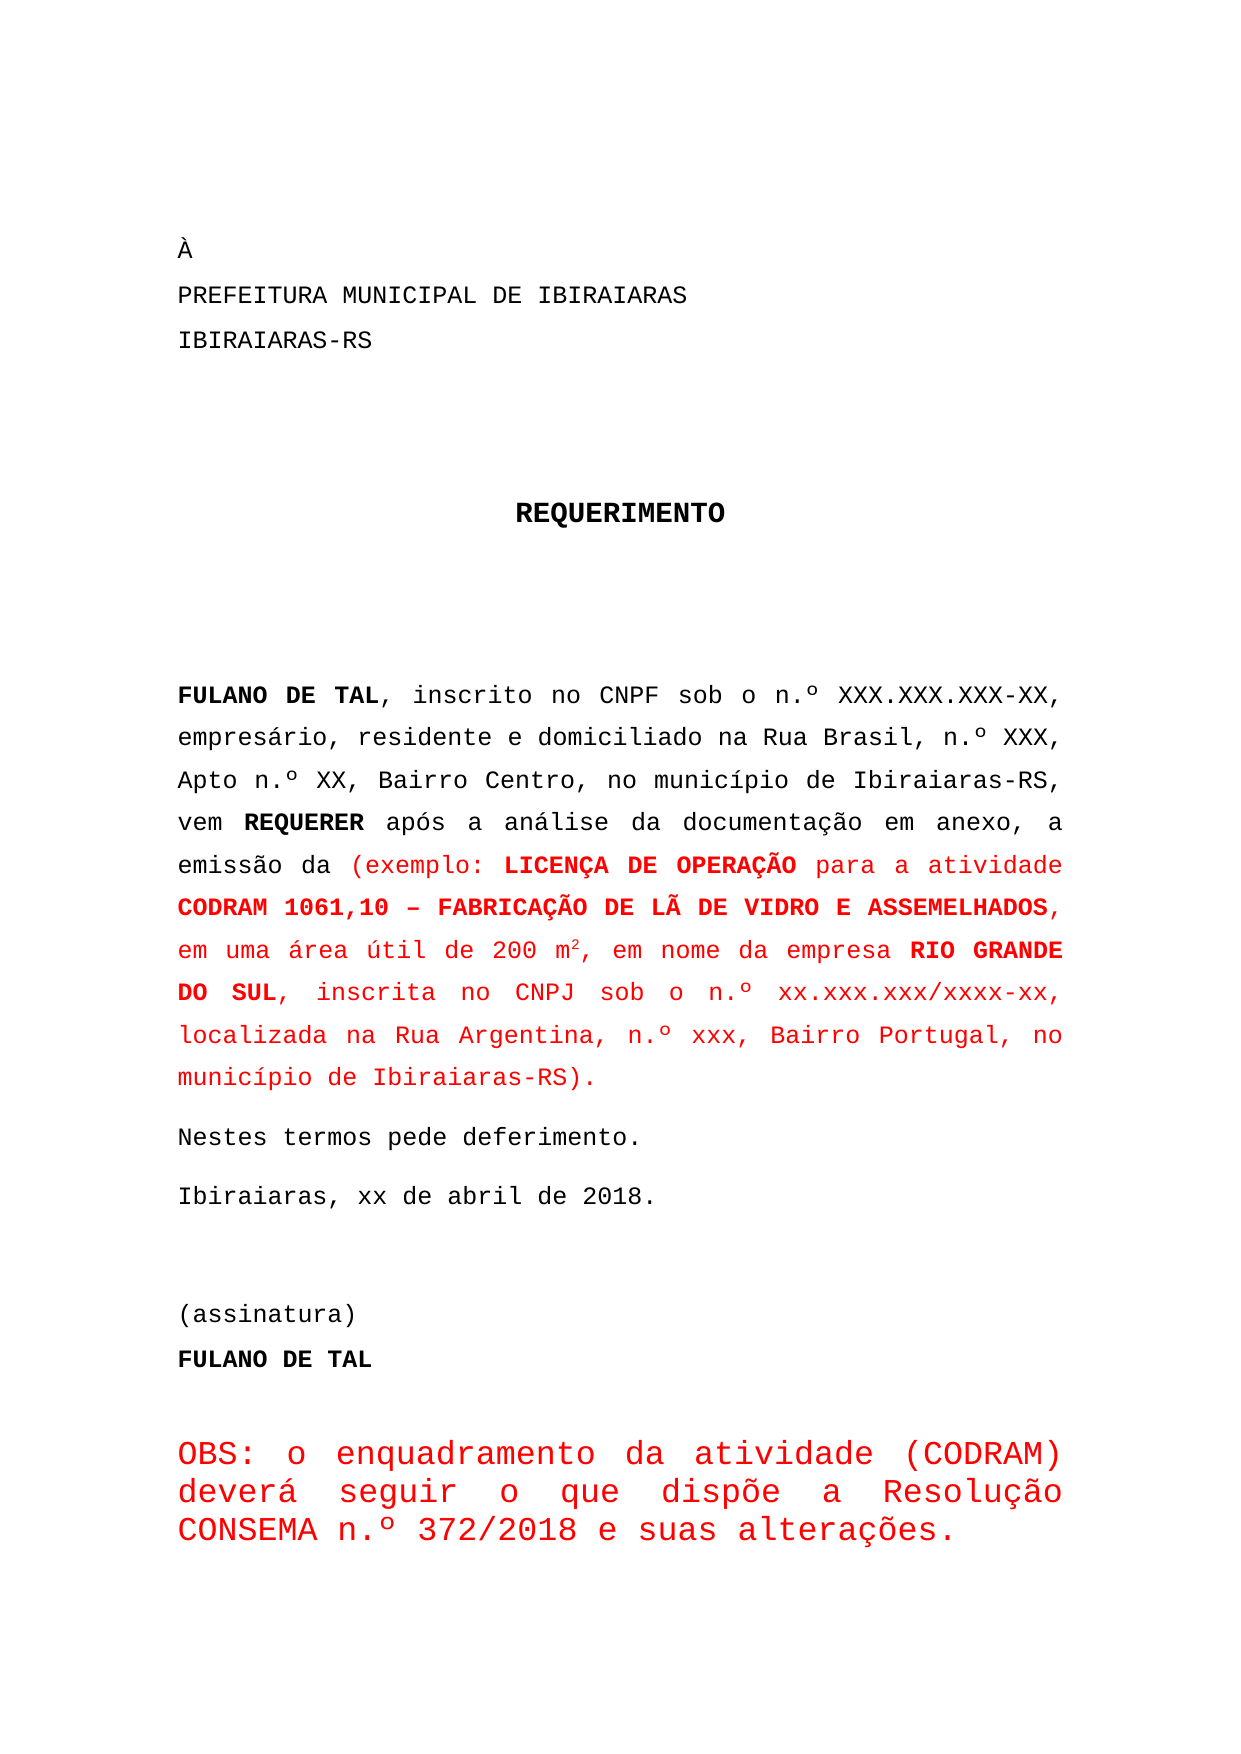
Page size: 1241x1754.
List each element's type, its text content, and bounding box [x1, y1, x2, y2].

text FULANO DE TAL [177, 1347, 1063, 1375]
text À [177, 238, 1063, 266]
text REQUERIMENTO [177, 498, 1063, 531]
text PREFEITURA MUNICIPAL DE IBIRAIARAS [177, 283, 1063, 311]
text (assinatura) [177, 1302, 1063, 1330]
text OBS: o enquadramento da atividade (CODRAM) deverá seguir o que dispõe a Resolução CONSEMA n.º 372/2018 e suas alterações. [177, 1437, 1063, 1550]
text FULANO DE TAL, inscrito no CNPF sob o n.º XXX.XXX.XXX-XX, empresário, residente e domiciliado na Rua Brasil, n.º XXX, Apto n.º XX, Bairro Centro, no município de Ibiraiaras-RS, vem REQUERER após a análise da documentação em anexo, a emissão da (exemplo: LICENÇA DE OPERAÇÃO para a atividade CODRAM 1061,10 – FABRICAÇÃO DE LÃ DE VIDRO E ASSEMELHADOS, em uma área útil de 200 m2, em nome da empresa RIO GRANDE DO SUL, inscrita no CNPJ sob o n.º xx.xxx.xxx/xxxx-xx, localizada na Rua Argentina, n.º xxx, Bairro Portugal, no município de Ibiraiaras-RS). [177, 682, 1063, 1093]
text Ibiraiaras, xx de abril de 2018. [177, 1183, 1063, 1212]
text Nestes termos pede deferimento. [177, 1124, 1063, 1152]
text IBIRAIARAS-RS [177, 328, 1063, 356]
